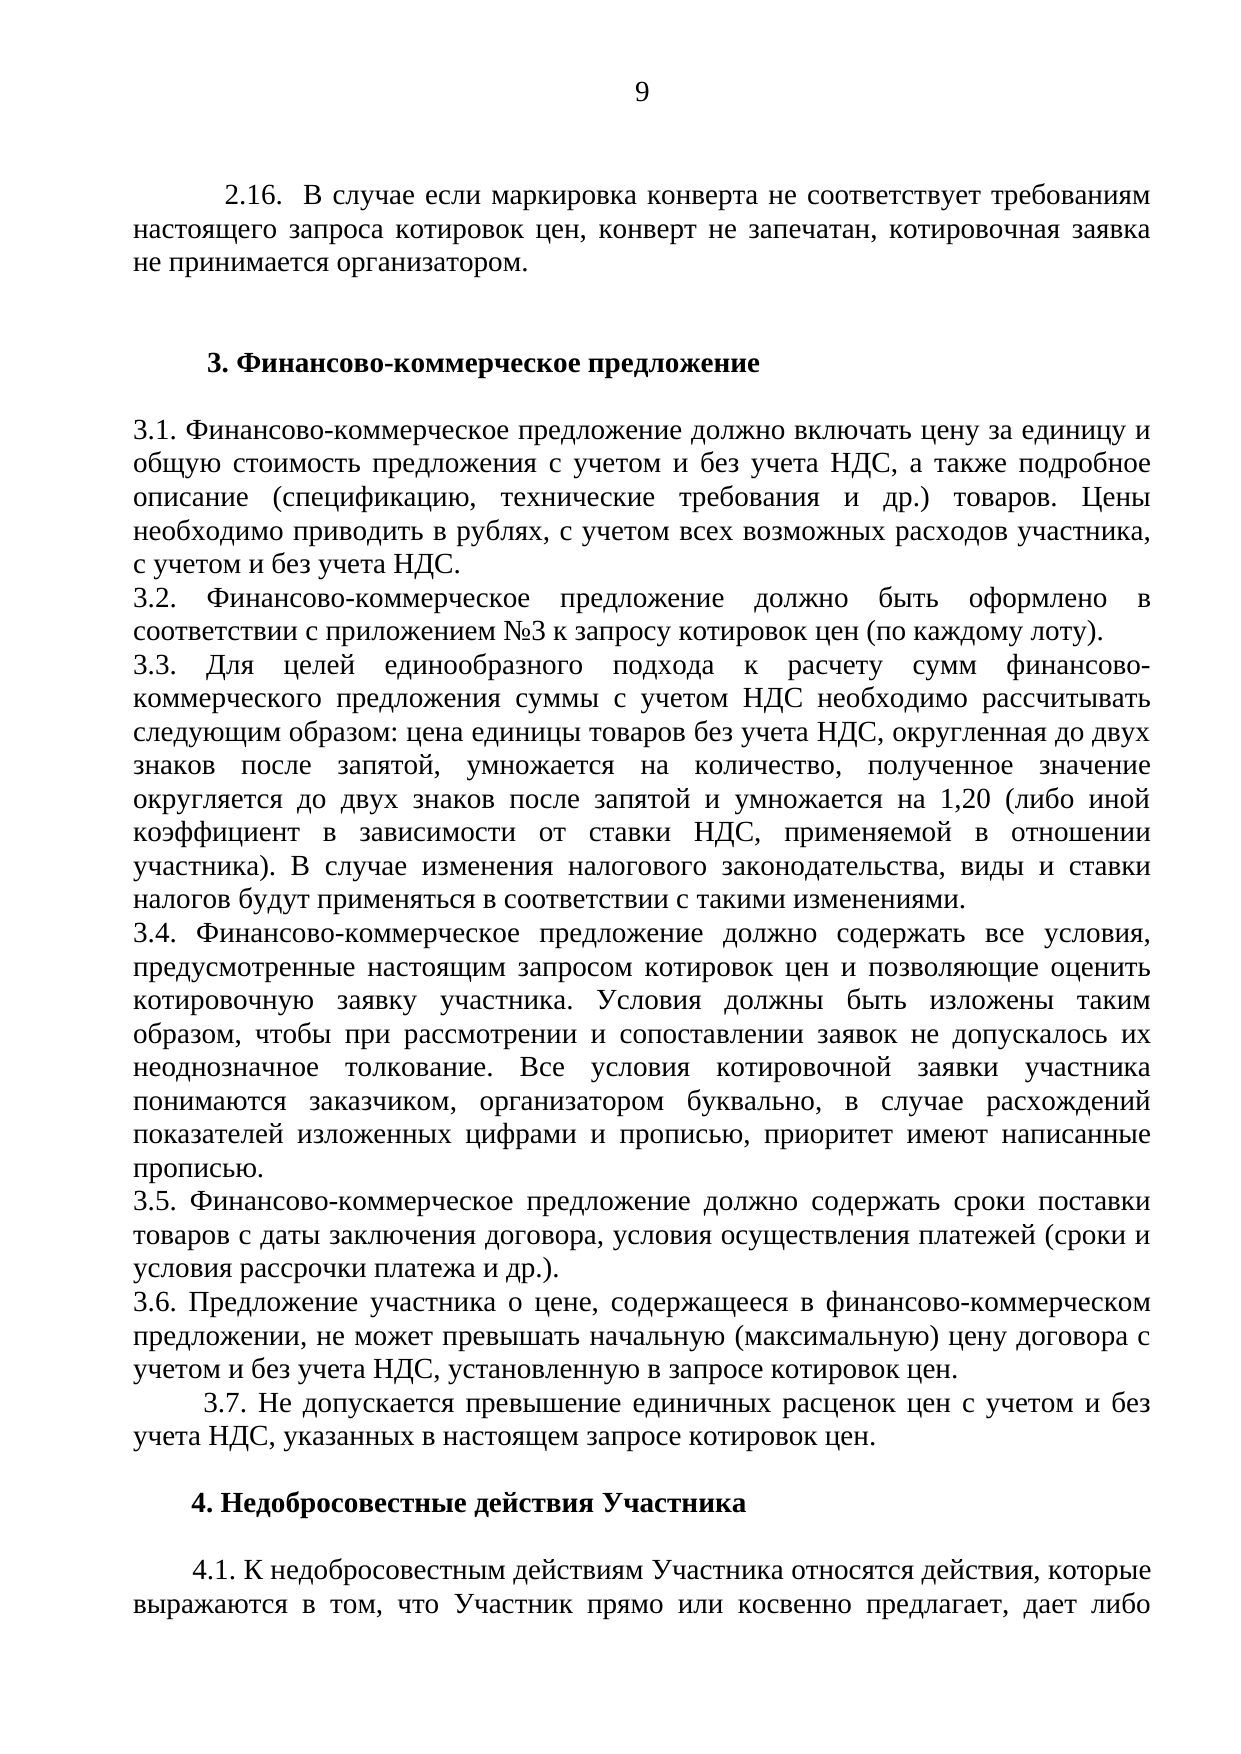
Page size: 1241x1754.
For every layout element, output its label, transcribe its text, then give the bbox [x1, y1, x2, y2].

list 3.2. Финансово-коммерческое предложение должно быть оформлено в соответствии с приложением №3 к запросу котировок цен (по каждому лоту). [133, 580, 1152, 647]
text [133, 1552, 1152, 1619]
list 3.5. Финансово-коммерческое предложение должно содержать сроки поставки товаров с даты заключения договора, условия осуществления платежей (сроки и условия рассрочки платежа и др.). [133, 1183, 1152, 1284]
text 2.16. В случае если маркировка конверта не соответствует требованиям настоящего запроса котировок цен, конверт не запечатан, котировочная заявка не принимается организатором. [133, 177, 1152, 278]
text 3. Финансово-коммерческое предложение [207, 345, 1152, 378]
list 3.4. Финансово-коммерческое предложение должно содержать все условия, предусмотренные настоящим запросом котировок цен и позволяющие оценить котировочную заявку участника. Условия должны быть изложены таким образом, чтобы при рассмотрении и сопоставлении заявок не допускалось их неоднозначное толкование. Все условия котировочной заявки участника понимаются заказчиком, организатором буквально, в случае расхождений показателей изложенных цифрами и прописью, приоритет имеют написанные прописью. [133, 915, 1152, 1183]
text 3.7. Не допускается превышение единичных расценок цен с учетом и без учета НДС, указанных в настоящем запросе котировок цен. [133, 1385, 1152, 1452]
list 3.3. Для целей единообразного подхода к расчету сумм финансово-коммерческого предложения суммы с учетом НДС необходимо рассчитывать следующим образом: цена единицы товаров без учета НДС, округленная до двух знаков после запятой, умножается на количество, полученное значение округляется до двух знаков после запятой и умножается на 1,20 (либо иной коэффициент в зависимости от ставки НДС, применяемой в отношении участника). В случае изменения налогового законодательства, виды и ставки налогов будут применяться в соответствии с такими изменениями. [133, 647, 1152, 915]
list 3.1. Финансово-коммерческое предложение должно включать цену за единицу и общую стоимость предложения с учетом и без учета НДС, а также подробное описание (спецификацию, технические требования и др.) товаров. Цены необходимо приводить в рублях, с учетом всех возможных расходов участника, с учетом и без учета НДС. [133, 412, 1152, 580]
list 3.6. Предложение участника о цене, содержащееся в финансово-коммерческом предложении, не может превышать начальную (максимальную) цену договора с учетом и без учета НДС, установленную в запросе котировок цен. [133, 1284, 1152, 1385]
text 4. Недобросовестные действия Участника [133, 1485, 1152, 1519]
